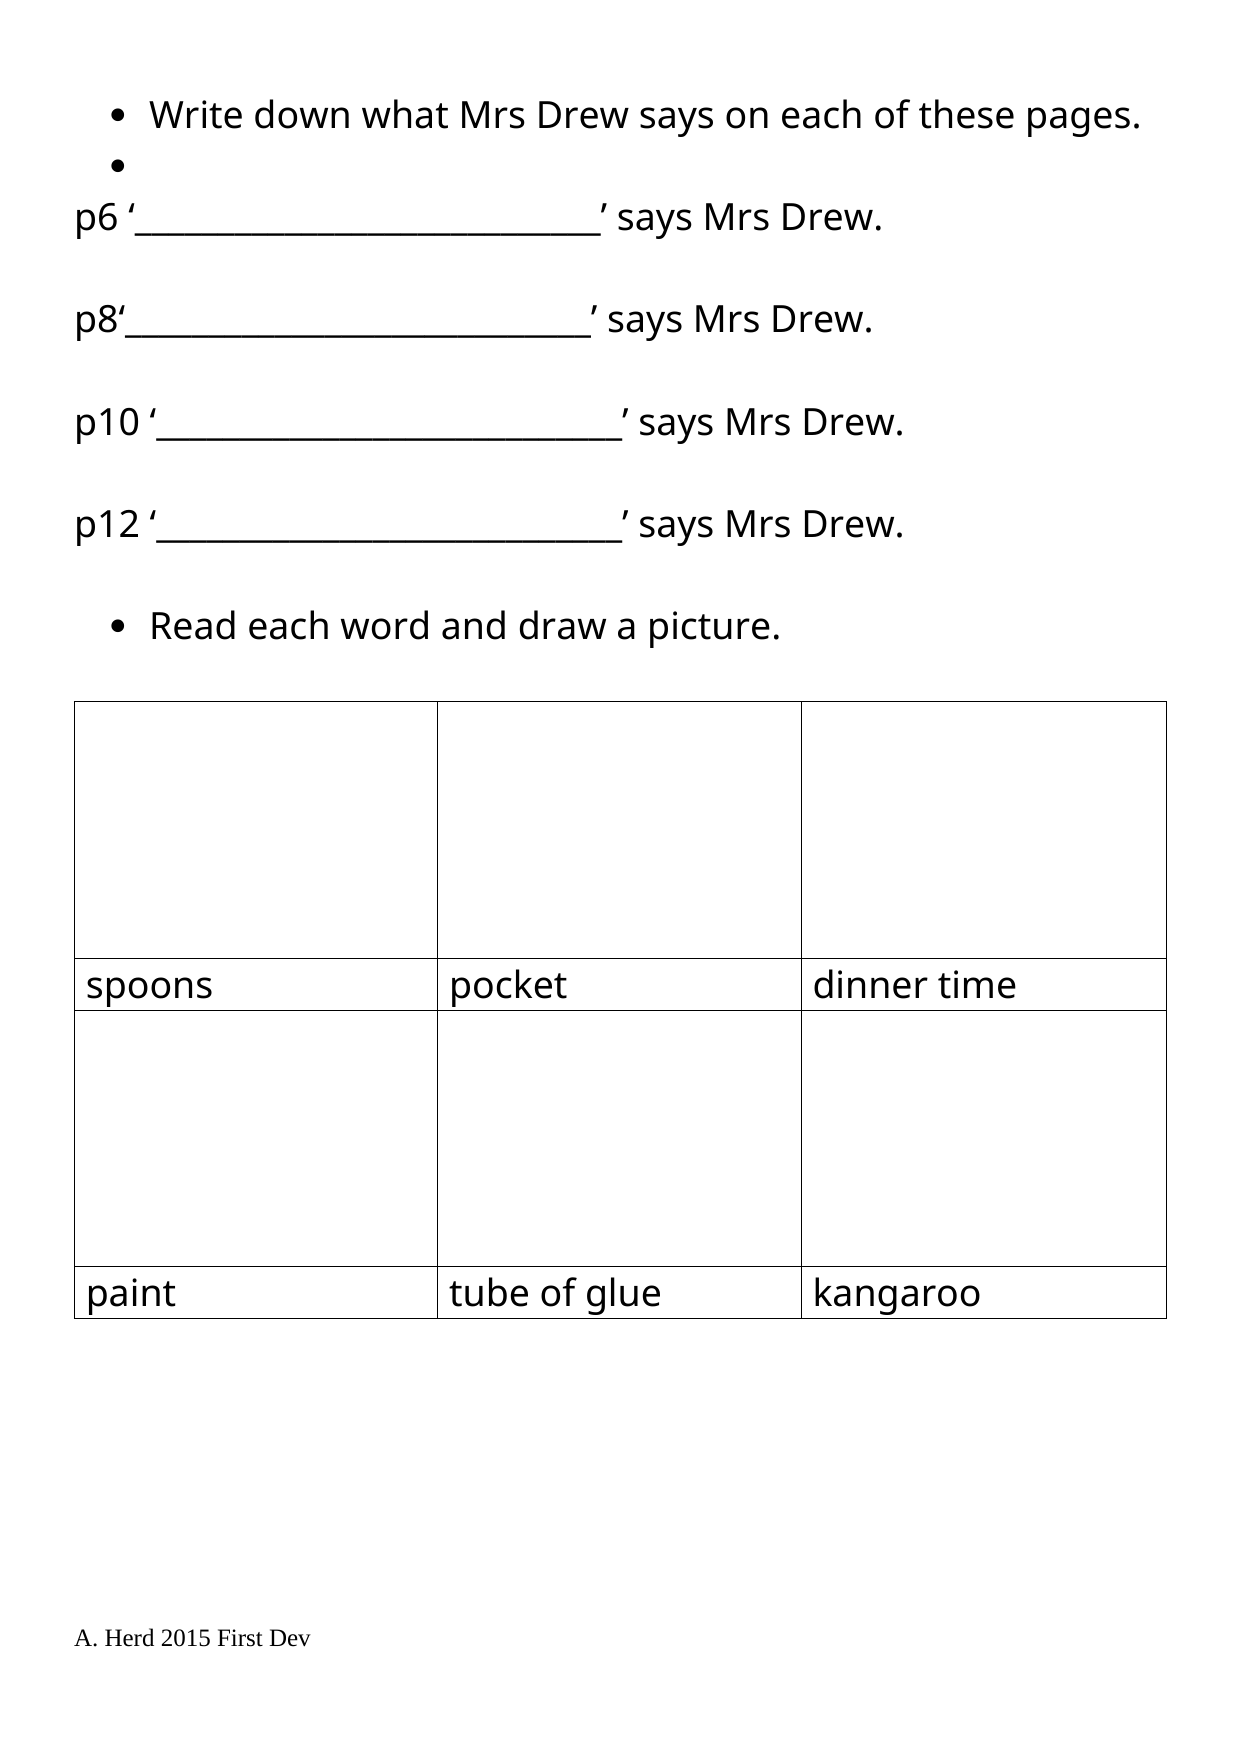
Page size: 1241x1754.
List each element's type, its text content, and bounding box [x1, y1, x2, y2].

table_cell [438, 1011, 801, 1266]
text p8‘____________________________’ says Mrs Drew. [74, 293, 1167, 344]
text p12 ‘____________________________’ says Mrs Drew. [74, 497, 1167, 548]
table_cell dinner time [802, 959, 1166, 1009]
table_cell paint [75, 1267, 437, 1318]
table_cell spoons [75, 959, 437, 1009]
table_header [438, 702, 801, 957]
table_header [75, 702, 437, 957]
table_cell [75, 1011, 437, 1266]
table_cell [802, 1011, 1166, 1266]
text p6 ‘____________________________’ says Mrs Drew. [74, 191, 1167, 242]
list Read each word and draw a picture. [111, 599, 1167, 650]
table_cell kangaroo [802, 1267, 1166, 1318]
table_cell tube of glue [438, 1267, 801, 1318]
table_header [802, 702, 1166, 957]
table_cell pocket [438, 959, 801, 1009]
text p10 ‘____________________________’ says Mrs Drew. [74, 395, 1167, 446]
list Write down what Mrs Drew says on each of these pages. [111, 89, 1167, 140]
